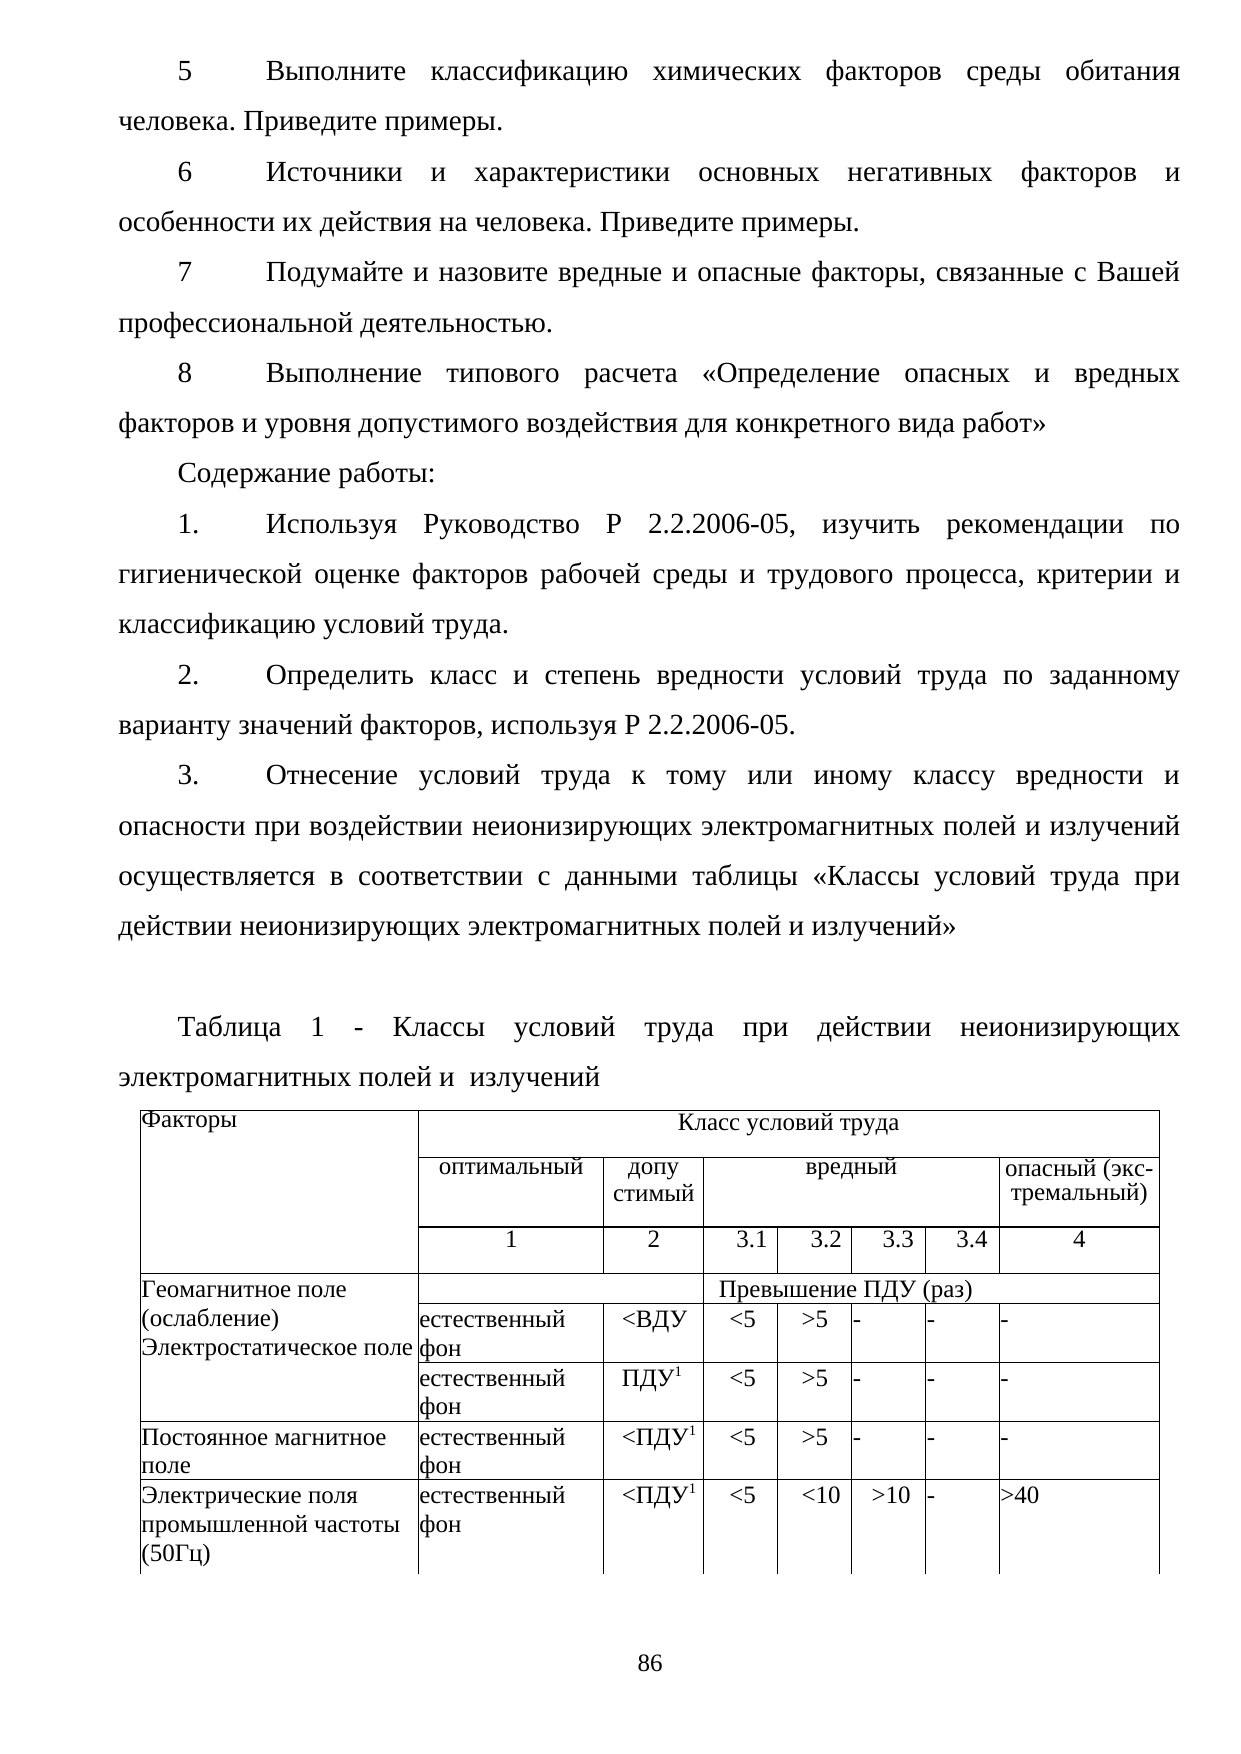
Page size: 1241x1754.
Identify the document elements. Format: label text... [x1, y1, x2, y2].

text Содержание работы: [118, 456, 1181, 489]
table_cell <ВДУ [604, 1304, 703, 1362]
table_cell - [926, 1422, 999, 1479]
list Определить класс и степень вредности условий труда по заданному варианту значений факторов, используя Р 2.2.2006-05. [118, 657, 1181, 741]
table_cell <10 [778, 1480, 851, 1573]
table_cell 3.2 [778, 1228, 851, 1273]
table_cell опасный (экстремальный) [1000, 1158, 1159, 1226]
table_cell <5 [704, 1480, 777, 1573]
table_cell естественный фон [419, 1304, 603, 1362]
table_cell Постоянное магнитное поле [141, 1422, 418, 1479]
table_cell естественный фон [419, 1480, 603, 1573]
table_cell - [926, 1304, 999, 1362]
table_cell естественный фон [419, 1363, 603, 1421]
table_cell вредный [704, 1158, 999, 1226]
table_header Класс условий труда [419, 1111, 1159, 1157]
table_cell - [852, 1422, 925, 1479]
table_cell <5 [704, 1363, 777, 1421]
table_cell 1 [419, 1228, 603, 1273]
table_cell >10 [852, 1480, 925, 1573]
table_cell - [852, 1304, 925, 1362]
table_cell оптимальный [419, 1158, 603, 1226]
table_cell 2 [604, 1228, 703, 1273]
table_cell допу стимый [604, 1158, 703, 1226]
table_cell >40 [1000, 1480, 1159, 1573]
table_cell ПДУ1 [604, 1363, 703, 1421]
table_cell >5 [778, 1304, 851, 1362]
table_cell 3.4 [926, 1228, 999, 1273]
table_cell <ПДУ1 [604, 1480, 703, 1573]
table_cell - [926, 1363, 999, 1421]
list Подумайте и назовите вредные и опасные факторы, связанные с Вашей профессиональной деятельностью. [118, 254, 1181, 338]
table_cell - [1000, 1304, 1159, 1362]
list Выполните классификацию химических факторов среды обитания человека. Приведите примеры. [118, 53, 1181, 137]
table_cell 3.3 [852, 1228, 925, 1273]
table_cell Электрические поля промышленной частоты (50Гц) [141, 1480, 418, 1573]
table_cell <ПДУ1 [604, 1422, 703, 1479]
table_cell 4 [1000, 1228, 1159, 1273]
table_cell [419, 1274, 703, 1303]
list Источники и характеристики основных негативных факторов и особенности их действия на человека. Приведите примеры. [118, 154, 1181, 238]
list Используя Руководство Р 2.2.2006-05, изучить рекомендации по гигиенической оценке факторов рабочей среды и трудового процесса, критерии и классификацию условий труда. [118, 506, 1181, 640]
table_cell <5 [704, 1304, 777, 1362]
list Отнесение условий труда к тому или иному классу вредности и опасности при воздействии неионизирующих электромагнитных полей и излучений осуществляется в соответствии с данными таблицы «Классы условий труда при действии неионизирующих электромагнитных полей и излучений» [118, 757, 1181, 942]
table_header Факторы [141, 1111, 418, 1273]
table_cell - [926, 1480, 999, 1573]
text Таблица 1 - Классы условий труда при действии неионизирующих электромагнитных полей и излучений [118, 1009, 1181, 1093]
table_cell Превышение ПДУ (раз) [704, 1274, 1159, 1303]
table_cell 3.1 [704, 1228, 777, 1273]
table_cell - [852, 1363, 925, 1421]
list Выполнение типового расчета «Определение опасных и вредных факторов и уровня допустимого воздействия для конкретного вида работ» [118, 355, 1181, 439]
table_cell - [1000, 1363, 1159, 1421]
table_cell >5 [778, 1422, 851, 1479]
table_cell Геомагнитное поле (ослабление) Электростатическое поле [141, 1274, 418, 1421]
table_cell - [1000, 1422, 1159, 1479]
table_cell естественный фон [419, 1422, 603, 1479]
table_cell <5 [704, 1422, 777, 1479]
table_cell >5 [778, 1363, 851, 1421]
